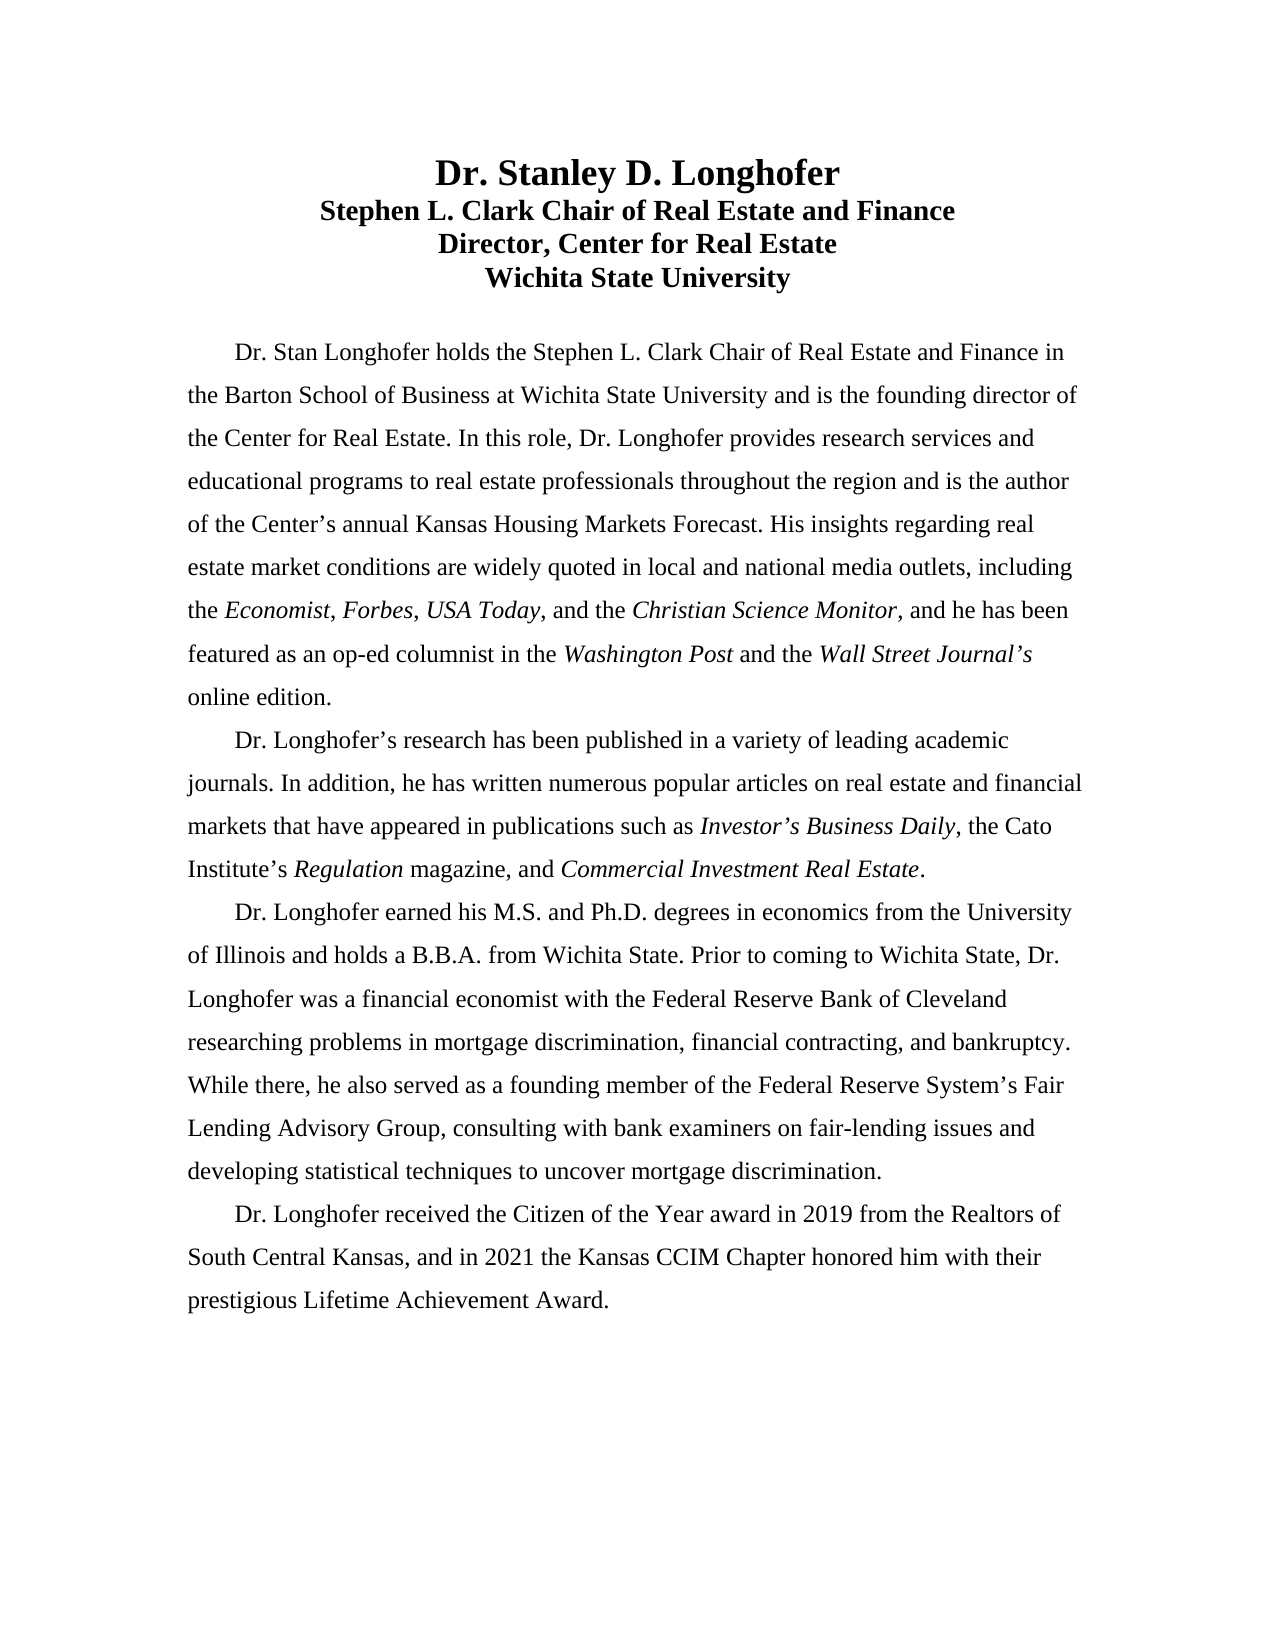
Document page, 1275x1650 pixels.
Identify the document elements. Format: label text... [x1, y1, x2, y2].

text Dr. Longhofer received the Citizen of the Year award in 2019 from the Realtors of South Central Kansas, and in 2021 the Kansas CCIM Chapter honored him with their prestigious Lifetime Achievement Award. [187, 1199, 1087, 1314]
text Dr. Stanley D. Longhofer [187, 150, 1087, 193]
text Director, Center for Real Estate [187, 227, 1087, 260]
text Dr. Stan Longhofer holds the Stephen L. Clark Chair of Real Estate and Finance in the Barton School of Business at Wichita State University and is the founding director of the Center for Real Estate. In this role, Dr. Longhofer provides research services and educational programs to real estate professionals throughout the region and is the author of the Center’s annual Kansas Housing Markets Forecast. His insights regarding real estate market conditions are widely quoted in local and national media outlets, including the Economist, Forbes, USA Today, and the Christian Science Monitor, and he has been featured as an op-ed columnist in the Washington Post and the Wall Street Journal’s online edition. [187, 337, 1087, 711]
text Dr. Longhofer earned his M.S. and Ph.D. degrees in economics from the of Illinois and holds a B.B.A. from . Prior to coming to Wichita State, Dr. Longhofer was a financial economist with the Federal Reserve Bank of Cleveland researching problems in mortgage discrimination, financial contracting, and bankruptcy. While there, he also served as a founding member of the Federal Reserve System’s Fair Lending Advisory Group, consulting with bank examiners on fair-lending issues and developing statistical techniques to uncover mortgage discrimination. [187, 897, 1087, 1185]
text Stephen L. Clark Chair of Real Estate and Finance [187, 193, 1087, 227]
text Dr. Longhofer’s research has been published in a variety of leading academic journals. In addition, he has written numerous popular articles on real estate and financial markets that have appeared in publications such as Investor’s Business Daily, the Cato Institute’s Regulation magazine, and Commercial Investment Real Estate. [187, 725, 1087, 883]
